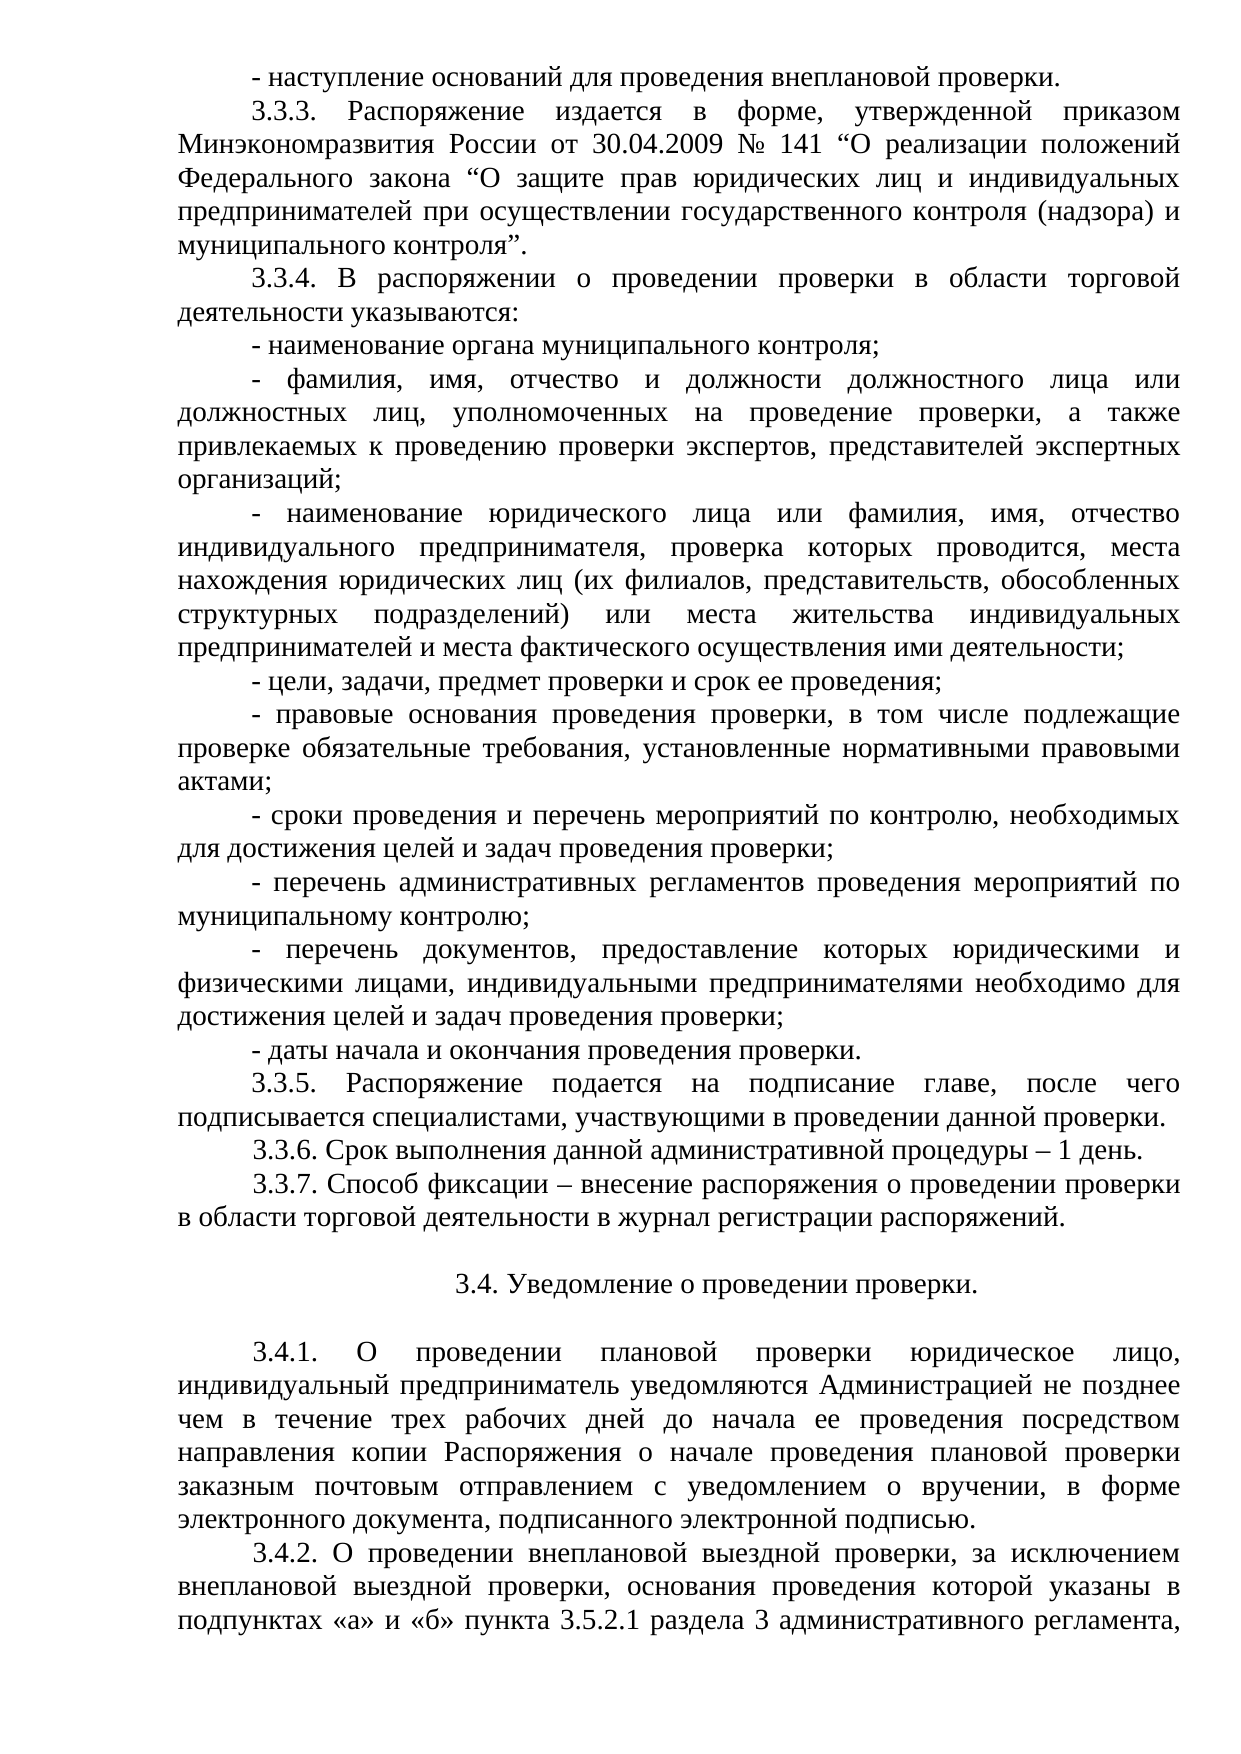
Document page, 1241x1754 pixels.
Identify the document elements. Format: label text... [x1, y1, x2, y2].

text 3.3.3. Распоряжение издается в форме, утвержденной приказом Минэкономразвития России от 30.04.2009 № 141 “О реализации положений Федерального закона “О защите прав юридических лиц и индивидуальных предпринимателей при осуществлении государственного контроля (надзора) и муниципального контроля”. [177, 93, 1181, 260]
text - наступление оснований для проведения внеплановой проверки. [177, 59, 1181, 93]
text 3.3.6. Срок выполнения данной административной процедуры – 1 день. [177, 1132, 1181, 1166]
text 3.3.5. Распоряжение подается на подписание главе, после чего подписывается специалистами, участвующими в проведении данной проверки. [177, 1065, 1181, 1132]
text 3.3.4. В распоряжении о проведении проверки в области торговой деятельности указываются: [177, 260, 1181, 327]
text - наименование юридического лица или фамилия, имя, отчество индивидуального предпринимателя, проверка которых проводится, места нахождения юридических лиц (их филиалов, представительств, обособленных структурных подразделений) или места жительства индивидуальных предпринимателей и места фактического осуществления ими деятельности; [177, 495, 1181, 663]
text - фамилия, имя, отчество и должности должностного лица или должностных лиц, уполномоченных на проведение проверки, а также привлекаемых к проведению проверки экспертов, представителей экспертных организаций; [177, 361, 1181, 495]
text - перечень административных регламентов проведения мероприятий по муниципальному контролю; [177, 864, 1181, 931]
text - сроки проведения и перечень мероприятий по контролю, необходимых для достижения целей и задач проведения проверки; [177, 797, 1181, 864]
text - правовые основания проведения проверки, в том числе подлежащие проверке обязательные требования, установленные нормативными правовыми актами; [177, 696, 1181, 797]
text 3.3.7. Способ фиксации – внесение распоряжения о проведении проверки в области торговой деятельности в журнал регистрации распоряжений. [177, 1166, 1181, 1233]
text - наименование органа муниципального контроля; [177, 327, 1181, 361]
text - даты начала и окончания проведения проверки. [177, 1032, 1181, 1065]
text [177, 1535, 1181, 1636]
text - цели, задачи, предмет проверки и срок ее проведения; [177, 663, 1181, 696]
text 3.4.1. О проведении плановой проверки юридическое лицо, индивидуальный предприниматель уведомляются Администрацией не позднее чем в течение трех рабочих дней до начала ее проведения посредством направления копии Распоряжения о начале проведения плановой проверки заказным почтовым отправлением с уведомлением о вручении, в форме электронного документа, подписанного электронной подписью. [177, 1334, 1181, 1535]
text - перечень документов, предоставление которых юридическими и физическими лицами, индивидуальными предпринимателями необходимо для достижения целей и задач проведения проверки; [177, 931, 1181, 1032]
text 3.4. Уведомление о проведении проверки. [177, 1267, 1181, 1300]
